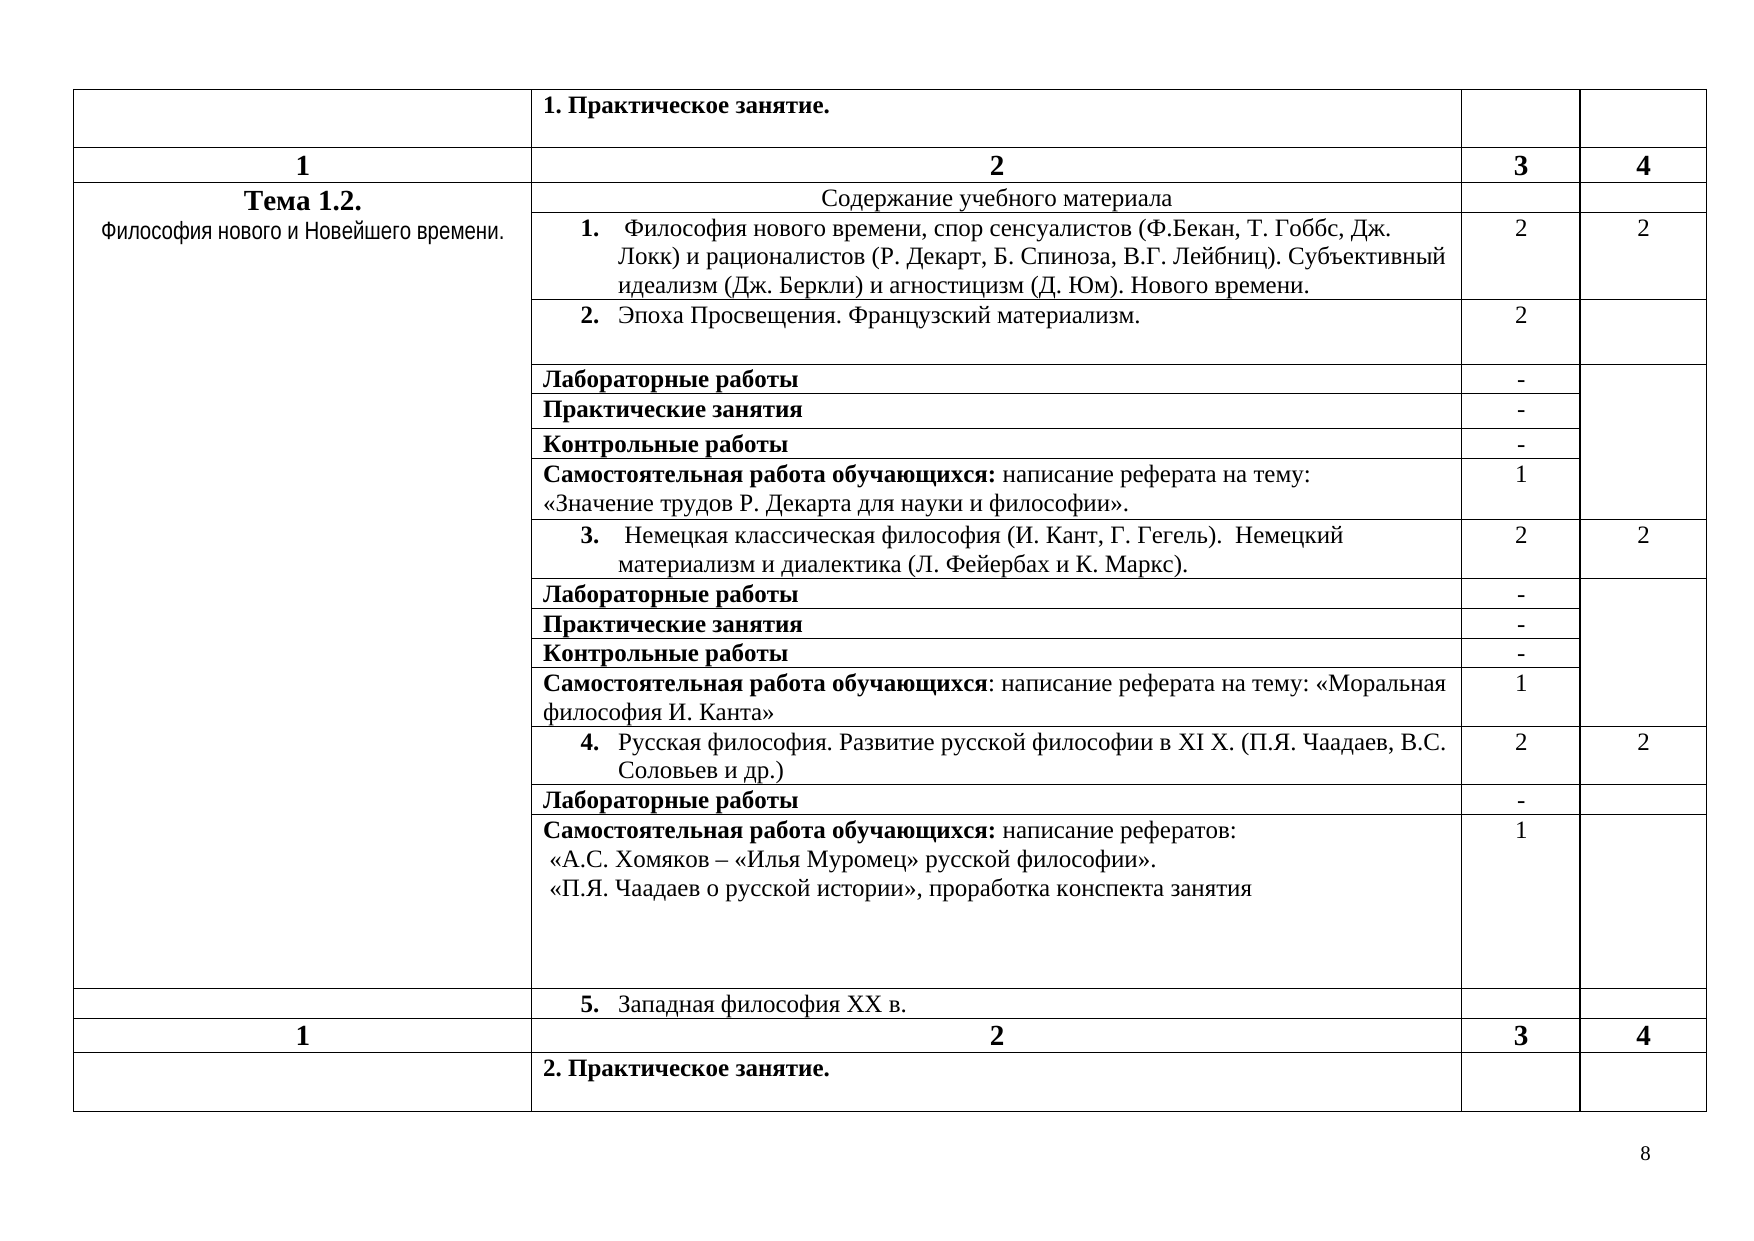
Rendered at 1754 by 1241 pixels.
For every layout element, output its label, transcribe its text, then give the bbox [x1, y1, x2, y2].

table_cell Самостоятельная работа обучающихся: написание рефератов: «А.С. Хомяков – «Илья Муромец» русской философии». «П.Я. Чаадаев о русской истории», проработка конспекта занятия [532, 815, 1461, 988]
table_cell - [1462, 785, 1579, 814]
table_cell Западная философия ХХ в. [532, 989, 1461, 1017]
table_cell 1 [1462, 815, 1579, 988]
table_cell 2 [532, 1019, 1461, 1052]
table_cell 1 [74, 148, 531, 182]
table_cell 4 [1581, 148, 1706, 182]
table_cell 2. Практическое занятие. [532, 1053, 1461, 1111]
table_cell 1. Практическое занятие. [532, 90, 1461, 147]
table_cell 1 [1462, 459, 1579, 519]
table_cell Контрольные работы [532, 639, 1461, 667]
table_cell [1462, 1053, 1579, 1111]
table_cell 2 [1581, 520, 1706, 578]
table_cell [1581, 579, 1706, 726]
table_cell [74, 1053, 531, 1111]
table_cell [1581, 300, 1706, 363]
table_cell Русская философия. Развитие русской философии в XI Х. (П.Я. Чаадаев, В.С. Соловьев и др.) [532, 727, 1461, 784]
table_cell Самостоятельная работа обучающихся: написание реферата на тему: «Значение трудов Р. Декарта для науки и философии». [532, 459, 1461, 519]
table_cell [1581, 785, 1706, 814]
table_cell [74, 989, 531, 1017]
table_cell Контрольные работы [532, 429, 1461, 458]
table_cell 3 [1462, 148, 1579, 182]
table_cell 2 [1462, 300, 1579, 363]
table_cell 2 [1581, 727, 1706, 784]
table_cell - [1462, 609, 1579, 637]
table_cell Немецкая классическая философия (И. Кант, Г. Гегель). Немецкий материализм и диалектика (Л. Фейербах и К. Маркс). [532, 520, 1461, 578]
table_cell 2 [1462, 520, 1579, 578]
table_cell [1462, 183, 1579, 212]
table_cell Содержание учебного материала [532, 183, 1461, 212]
table_cell 2 [1581, 213, 1706, 299]
table_cell [1462, 90, 1579, 147]
table_cell [1581, 365, 1706, 519]
table_cell Практические занятия [532, 609, 1461, 637]
table_cell 2 [532, 148, 1461, 182]
table_cell - [1462, 579, 1579, 608]
table_cell 4 [1581, 1019, 1706, 1052]
table_cell 3 [1462, 1019, 1579, 1052]
table_cell [1581, 1053, 1706, 1111]
table_cell - [1462, 365, 1579, 393]
table_cell Тема 1.2. Философия нового и Новейшего времени. [74, 183, 531, 988]
table_cell 1 [74, 1019, 531, 1052]
table_cell Самостоятельная работа обучающихся: написание реферата на тему: «Моральная философия И. Канта» [532, 668, 1461, 726]
table_cell - [1462, 394, 1579, 428]
table_cell Лабораторные работы [532, 785, 1461, 814]
table_cell Эпоха Просвещения. Французский материализм. [532, 300, 1461, 363]
table_cell Философия нового времени, спор сенсуалистов (Ф.Бекан, Т. Гоббс, Дж. Локк) и рационалистов (Р. Декарт, Б. Спиноза, В.Г. Лейбниц). Субъективный идеализм (Дж. Беркли) и агностицизм (Д. Юм). Нового времени. [532, 213, 1461, 299]
table_cell - [1462, 429, 1579, 458]
table_cell Лабораторные работы [532, 579, 1461, 608]
table_cell [1581, 815, 1706, 988]
table_cell Практические занятия [532, 394, 1461, 428]
table_cell 2 [1462, 213, 1579, 299]
table_cell [1462, 989, 1579, 1017]
table_cell - [1462, 639, 1579, 667]
table_cell 2 [1462, 727, 1579, 784]
table_cell 1 [1462, 668, 1579, 726]
table_cell Лабораторные работы [532, 365, 1461, 393]
table_cell [1581, 183, 1706, 212]
table_cell [1581, 989, 1706, 1017]
